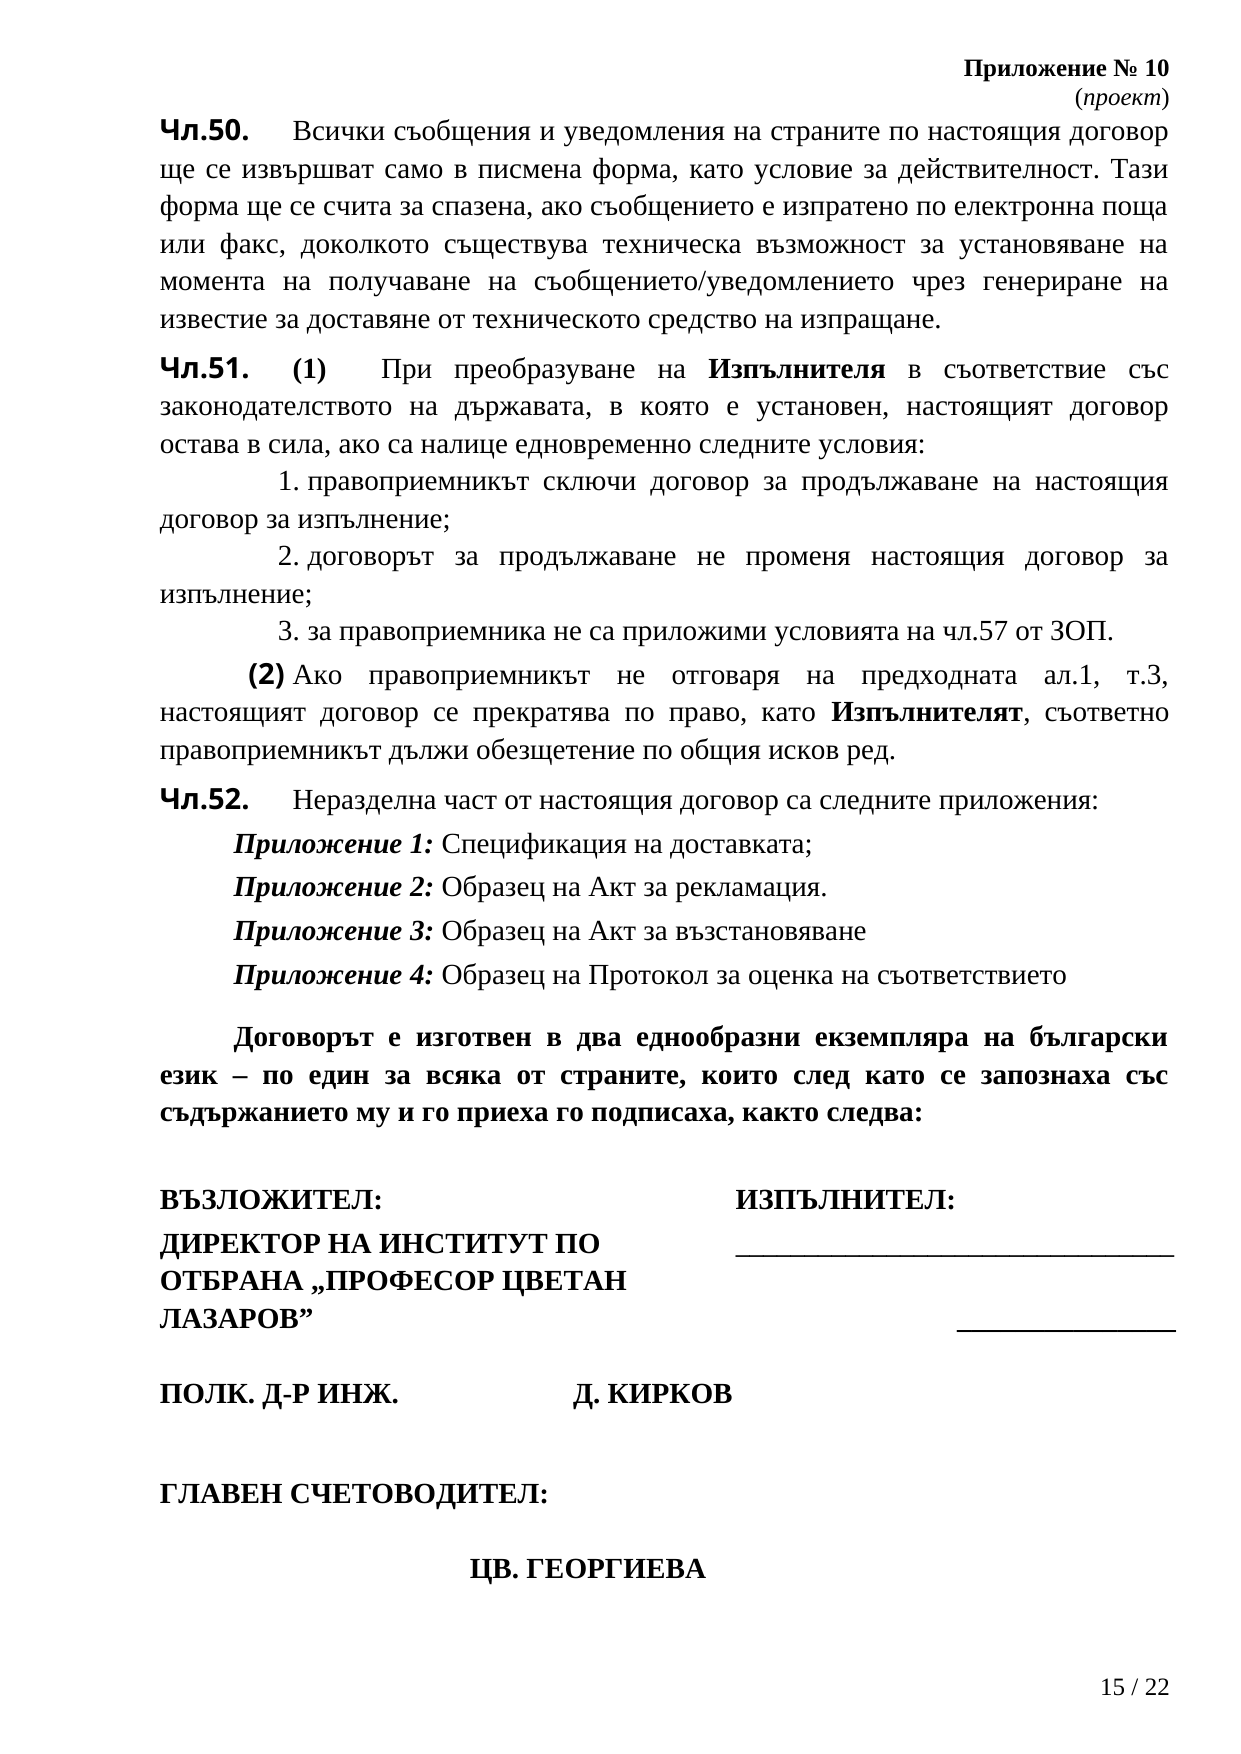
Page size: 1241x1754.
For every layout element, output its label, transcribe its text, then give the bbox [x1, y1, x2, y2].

subtitle ЦВ. ГЕОРГИЕВА [159, 1548, 1181, 1586]
text Приложение 2: Образец на Акт за рекламация. [159, 867, 1169, 904]
subtitle ПОЛК. Д-Р ИНЖ. Д. КИРКОВ [159, 1373, 1181, 1411]
text ОТБРАНА „ПРОФЕСОР ЦВЕТАН [159, 1261, 1181, 1298]
list правоприемникът сключи договор за продължаване на настоящия договор за изпълнение; [159, 461, 1169, 536]
list (1) При преобразуване на Изпълнителя в съответствие със законодателството на държавата, в която е установен, настоящият договор остава в сила, ако са налице едновременно следните условия: [159, 348, 1169, 461]
list за правоприемника не са приложими условията на чл.57 от ЗОП. [159, 611, 1169, 648]
list Ако правоприемникът не отговаря на предходната ал.1, т.3, настоящият договор се прекратява по право, като Изпълнителят, съответно правоприемникът дължи обезщетение по общия исков ред. [159, 654, 1169, 767]
text Приложение 4: Образец на Протокол за оценка на съответствието [159, 954, 1169, 992]
text Приложение 3: Образец на Акт за възстановяване [159, 911, 1169, 948]
text Приложение 1: Спецификация на доставката; [159, 823, 1169, 861]
text Договорът е изготвен в два еднообразни екземпляра на български език – по един за всяка от страните, които след като се запознаха със съдържанието му и го приеха го подписаха, както следва: [159, 1017, 1169, 1129]
text ЛАЗАРОВ” _______________ [159, 1298, 1181, 1336]
text ДИРЕКТОР НА ИНСТИТУТ ПО ________________________________ [159, 1223, 1181, 1261]
list Неразделна част от настоящия договор са следните приложения: [159, 779, 1169, 817]
text ГЛАВЕН СЧЕТОВОДИТЕЛ: [159, 1473, 1181, 1511]
list договорът за продължаване не променя настоящия договор за изпълнение; [159, 536, 1169, 611]
list Всички съобщения и уведомления на страните по настоящия договор ще се извършват само в писмена форма, като условие за действителност. Тази форма ще се счита за спазена, ако съобщението е изпратено по електронна поща или факс, доколкото съществува техническа възможност за установяване на момента на получаване на съобщението/уведомлението чрез генериране на известие за доставяне от техническото средство на изпращане. [159, 111, 1169, 336]
text ВЪЗЛОЖИТЕЛ: ИЗПЪЛНИТЕЛ: [159, 1179, 1181, 1217]
